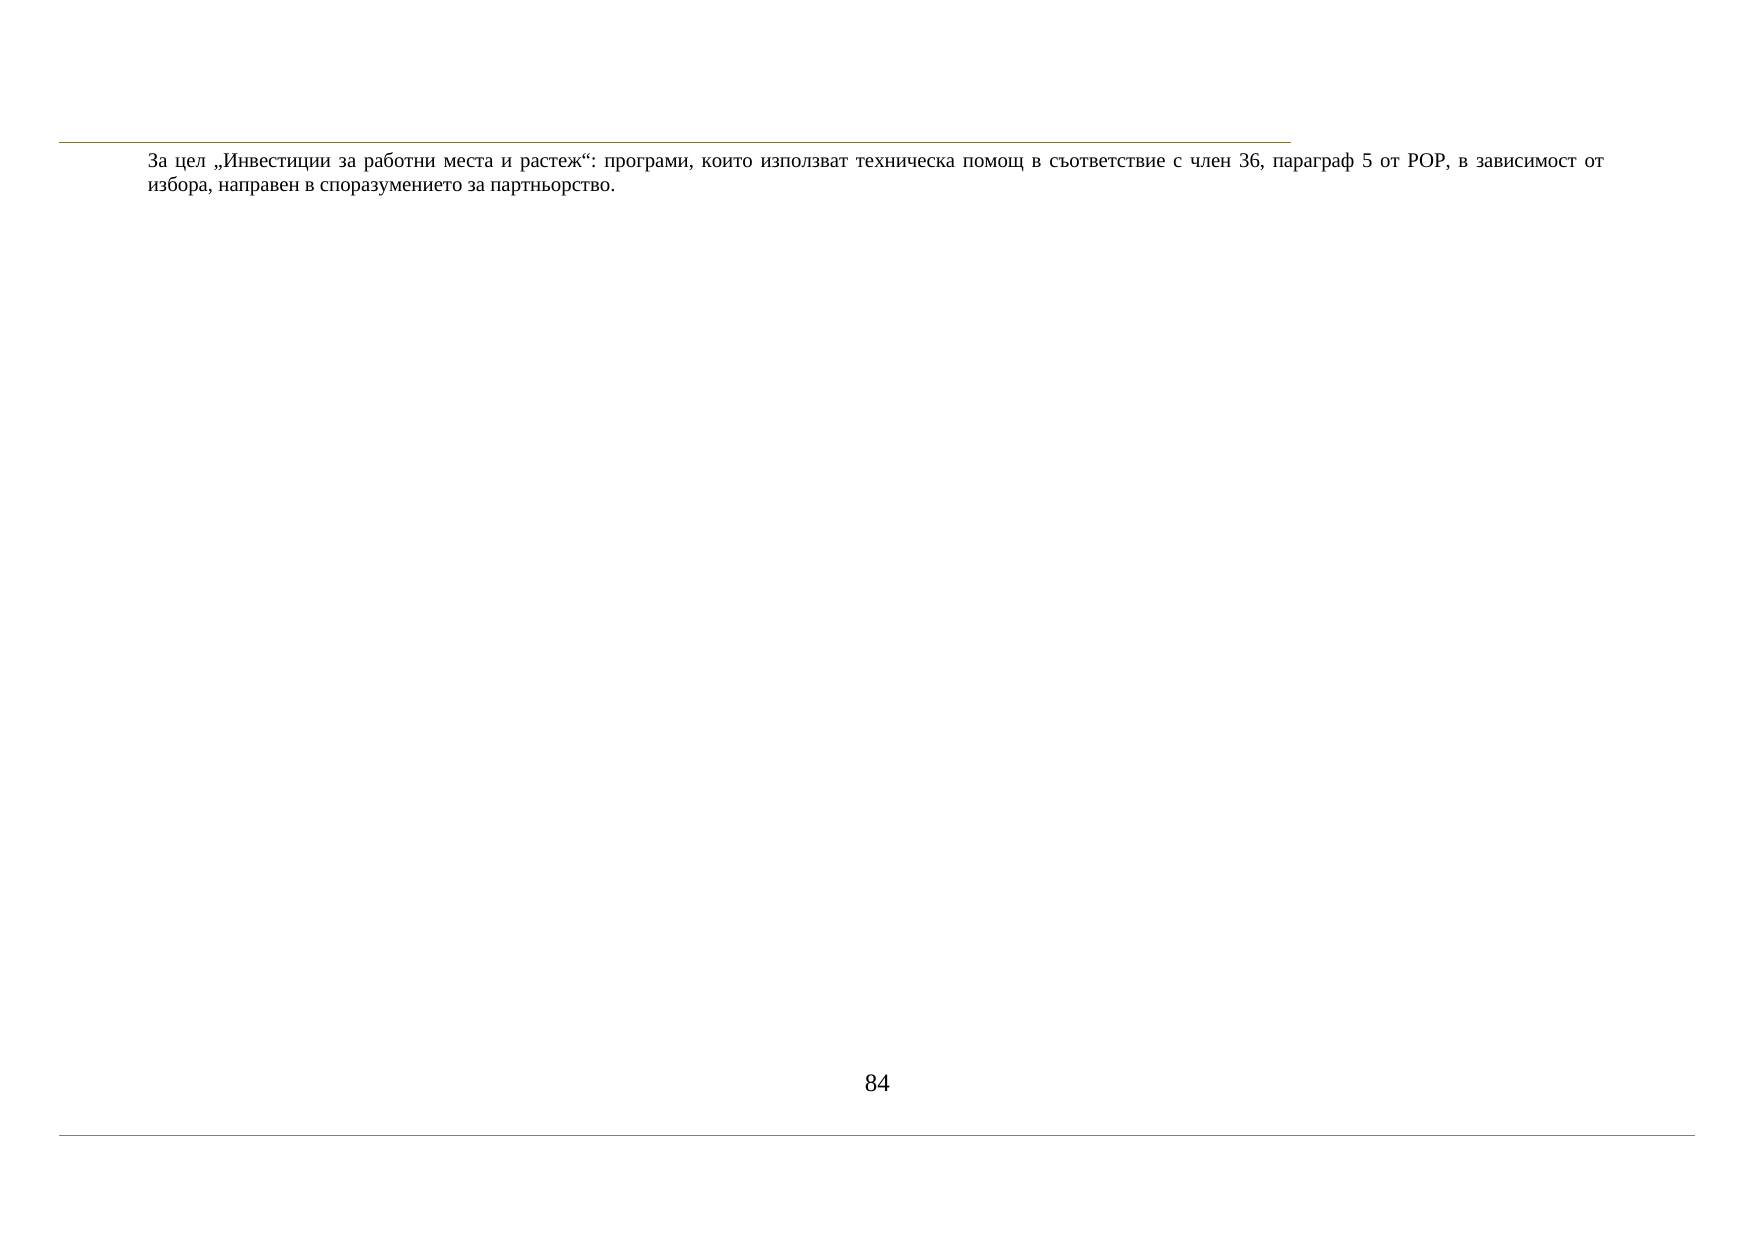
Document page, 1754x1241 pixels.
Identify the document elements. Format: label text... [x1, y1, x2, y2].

text За цел „Инвестиции за работни места и растеж“: програми, които използват техническа помощ в съответствие с член 36, параграф 5 от РОР, в зависимост от избора, направен в споразумението за партньорство. [148, 148, 1606, 196]
